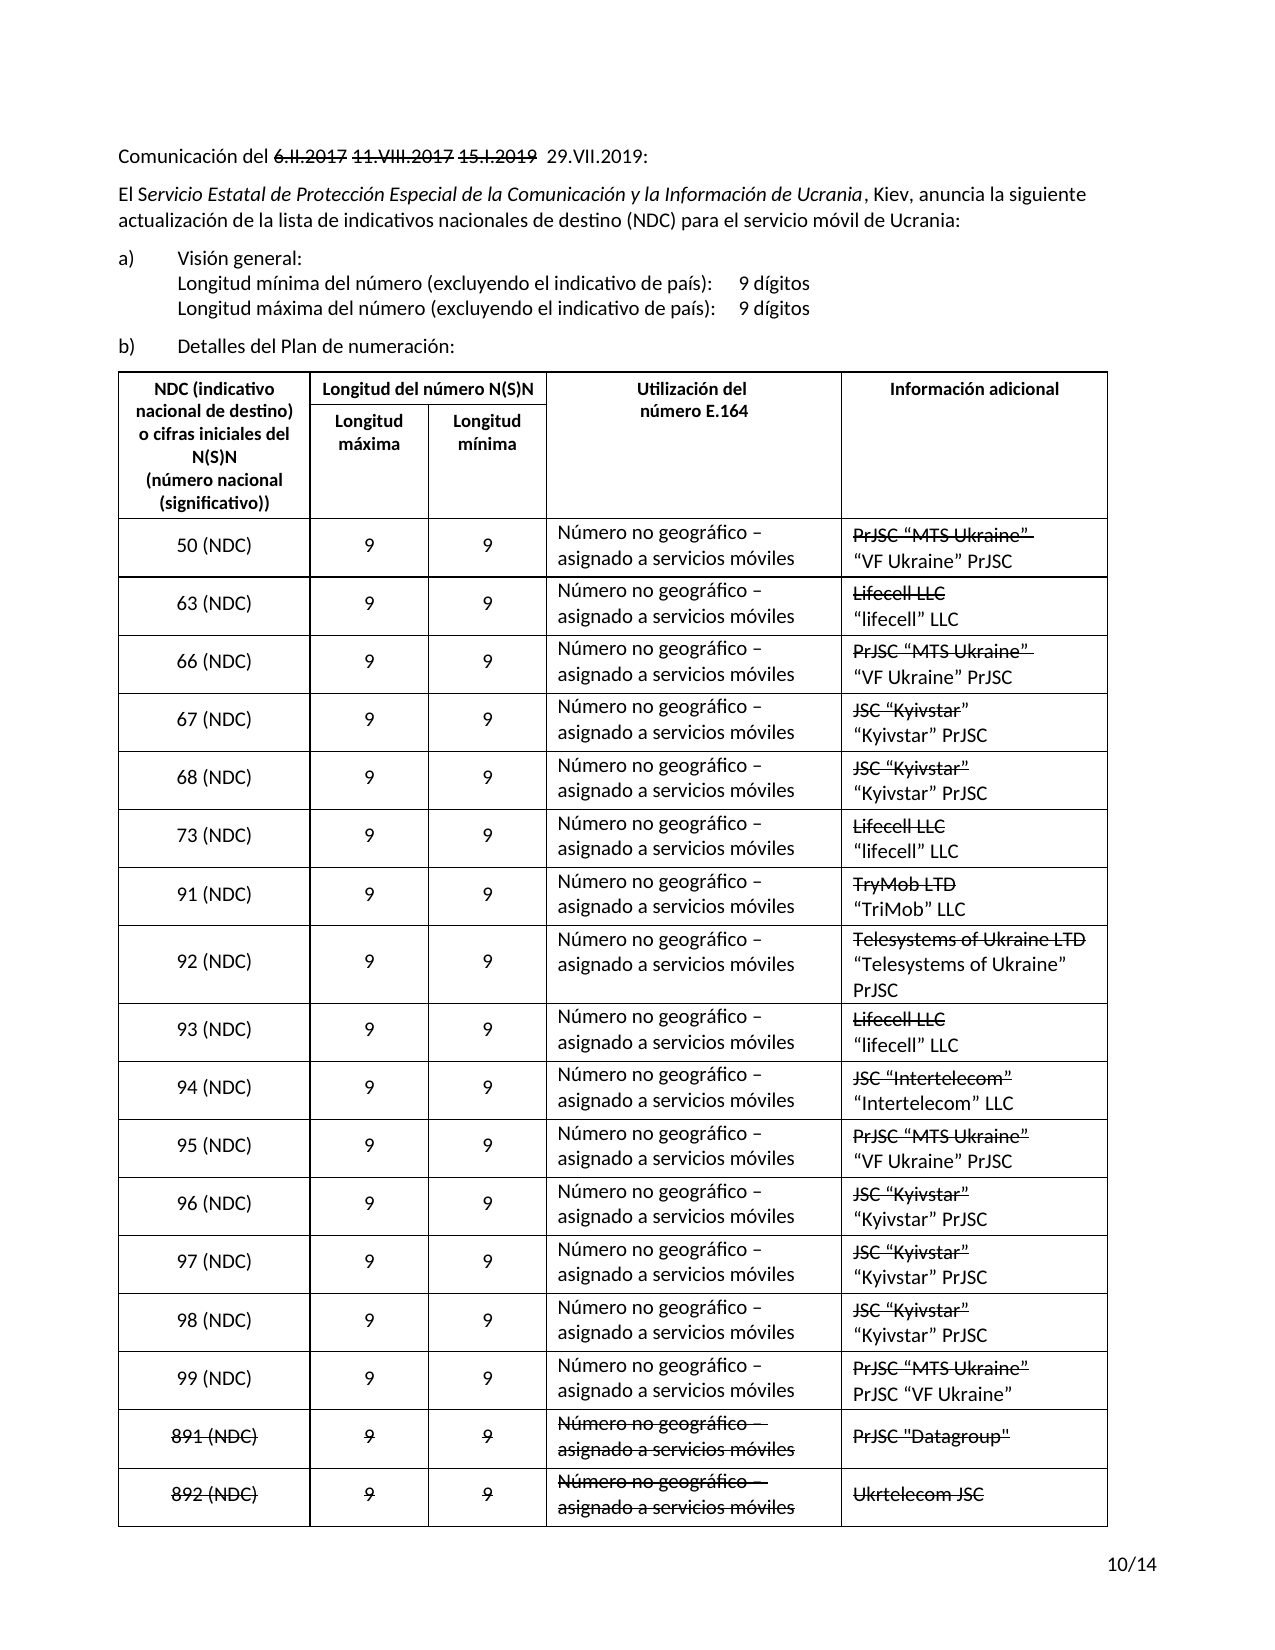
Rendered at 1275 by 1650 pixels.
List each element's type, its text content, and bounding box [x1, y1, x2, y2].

table_cell Número no geográfico – asignado a servicios móviles [547, 1120, 841, 1177]
table_cell Longitud mínima [429, 405, 546, 518]
table_cell 96 (NDC) [119, 1178, 309, 1235]
table_cell 892 (NDC) [119, 1469, 309, 1526]
table_cell JSC “Kyivstar” “Kyivstar” PrJSC [842, 1178, 1107, 1235]
table_cell 67 (NDC) [119, 694, 309, 751]
table_cell 99 (NDC) [119, 1352, 309, 1409]
table_cell Número no geográfico – asignado a servicios móviles [547, 1410, 841, 1467]
table_cell 9 [429, 519, 546, 576]
table_cell Número no geográfico – asignado a servicios móviles [547, 926, 841, 1002]
table_cell 9 [311, 519, 428, 576]
table_cell PrJSC “MTS Ukraine” “VF Ukraine” PrJSC [842, 519, 1107, 576]
table_cell Telesystems of Ukraine LTD “Telesystems of Ukraine” PrJSC [842, 926, 1107, 1002]
table_header NDC (indicativo nacional de destino) o cifras iniciales del N(S)N (número nacional (significativo)) [119, 373, 309, 518]
table_cell PrJSC “MTS Ukraine” “VF Ukraine” PrJSC [842, 1120, 1107, 1177]
table_cell 9 [429, 1410, 546, 1467]
table_cell TryMob LTD “TriMob” LLC [842, 868, 1107, 925]
table_cell 95 (NDC) [119, 1120, 309, 1177]
table_cell Número no geográfico – asignado a servicios móviles [547, 868, 841, 925]
table_cell 9 [429, 1062, 546, 1119]
table_cell Lifecell LLC “lifecell” LLC [842, 578, 1107, 634]
table_cell Lifecell LLC “lifecell” LLC [842, 810, 1107, 867]
table_cell 9 [311, 926, 428, 1002]
table_cell 9 [311, 636, 428, 693]
table_cell PrJSC “MTS Ukraine” “VF Ukraine” PrJSC [842, 636, 1107, 693]
table_cell 97 (NDC) [119, 1236, 309, 1293]
table_cell 9 [311, 1178, 428, 1235]
table_cell 9 [311, 1352, 428, 1409]
table_cell 9 [311, 1120, 428, 1177]
table_cell Número no geográfico – asignado a servicios móviles [547, 636, 841, 693]
table_cell JSC “Kyivstar” “Kyivstar” PrJSC [842, 1236, 1107, 1293]
table_header Longitud del número N(S)N [311, 373, 546, 404]
table_cell Número no geográfico – asignado a servicios móviles [547, 519, 841, 576]
table_cell 9 [311, 1236, 428, 1293]
table_header Utilización del número E.164 [547, 373, 841, 518]
table_cell PrJSC “MTS Ukraine” PrJSC “VF Ukraine” [842, 1352, 1107, 1409]
text Comunicación del 6.II.2017 11.VIII.2017 15.I.2019 29.VII.2019: [118, 143, 1157, 169]
table_cell Ukrtelecom JSC [842, 1469, 1107, 1526]
table_cell Número no geográfico – asignado a servicios móviles [547, 810, 841, 867]
table_cell Número no geográfico – asignado a servicios móviles [547, 1294, 841, 1351]
table_cell 9 [311, 1410, 428, 1467]
table_cell JSC “Intertelecom” “Intertelecom” LLC [842, 1062, 1107, 1119]
table_cell 94 (NDC) [119, 1062, 309, 1119]
table_cell JSC “Kyivstar” “Kyivstar” PrJSC [842, 694, 1107, 751]
table_cell 9 [311, 1004, 428, 1061]
table_cell 68 (NDC) [119, 752, 309, 809]
text a) Visión general: Longitud mínima del número (excluyendo el indicativo de país): 9 dígitos Longitud máxima del número (excluyendo el indicativo de país): 9 dígitos [118, 245, 1157, 321]
table_cell Número no geográfico – asignado a servicios móviles [547, 1236, 841, 1293]
table_cell 9 [429, 694, 546, 751]
table_cell 50 (NDC) [119, 519, 309, 576]
table_cell 9 [311, 1469, 428, 1526]
table_cell Número no geográfico – asignado a servicios móviles [547, 752, 841, 809]
table_cell Número no geográfico – asignado a servicios móviles [547, 1352, 841, 1409]
table_cell 9 [429, 868, 546, 925]
table_cell 9 [429, 1004, 546, 1061]
table_cell 66 (NDC) [119, 636, 309, 693]
table_header Información adicional [842, 373, 1107, 518]
table_cell Número no geográfico – asignado a servicios móviles [547, 694, 841, 751]
table_cell 73 (NDC) [119, 810, 309, 867]
table_cell 9 [311, 1062, 428, 1119]
table_cell 9 [429, 810, 546, 867]
table_cell Número no geográfico – asignado a servicios móviles [547, 1004, 841, 1061]
table_cell 9 [429, 1178, 546, 1235]
table_cell 9 [429, 1236, 546, 1293]
table_cell 891 (NDC) [119, 1410, 309, 1467]
table_cell Longitud máxima [311, 405, 428, 518]
text El Servicio Estatal de Protección Especial de la Comunicación y la Información de Ucrania, Kiev, anuncia la siguiente actualización de la lista de indicativos nacionales de destino (NDC) para el servicio móvil de Ucrania: [118, 181, 1157, 232]
table_cell Número no geográfico – asignado a servicios móviles [547, 578, 841, 634]
table_cell 9 [429, 1352, 546, 1409]
table_cell Número no geográfico – asignado a servicios móviles [547, 1062, 841, 1119]
table_cell 9 [311, 578, 428, 634]
table_cell 9 [429, 752, 546, 809]
table_cell 9 [429, 1469, 546, 1526]
table_cell PrJSC "Datagroup" [842, 1410, 1107, 1467]
table_cell 9 [429, 926, 546, 1002]
table_cell 9 [429, 578, 546, 634]
table_cell 9 [429, 636, 546, 693]
table_cell Número no geográfico – asignado a servicios móviles [547, 1469, 841, 1526]
table_cell Lifecell LLC “lifecell” LLC [842, 1004, 1107, 1061]
table_cell 98 (NDC) [119, 1294, 309, 1351]
table_cell 9 [311, 752, 428, 809]
table_cell 9 [311, 694, 428, 751]
table_cell 92 (NDC) [119, 926, 309, 1002]
table_cell 93 (NDC) [119, 1004, 309, 1061]
table_cell JSC “Kyivstar” “Kyivstar” PrJSC [842, 752, 1107, 809]
table_cell 63 (NDC) [119, 578, 309, 634]
table_cell Número no geográfico – asignado a servicios móviles [547, 1178, 841, 1235]
table_cell 91 (NDC) [119, 868, 309, 925]
table_cell 9 [429, 1120, 546, 1177]
table_cell JSC “Kyivstar” “Kyivstar” PrJSC [842, 1294, 1107, 1351]
text b) Detalles del Plan de numeración: [118, 333, 1157, 359]
table_cell 9 [311, 810, 428, 867]
table_cell 9 [429, 1294, 546, 1351]
table_cell 9 [311, 1294, 428, 1351]
table_cell 9 [311, 868, 428, 925]
